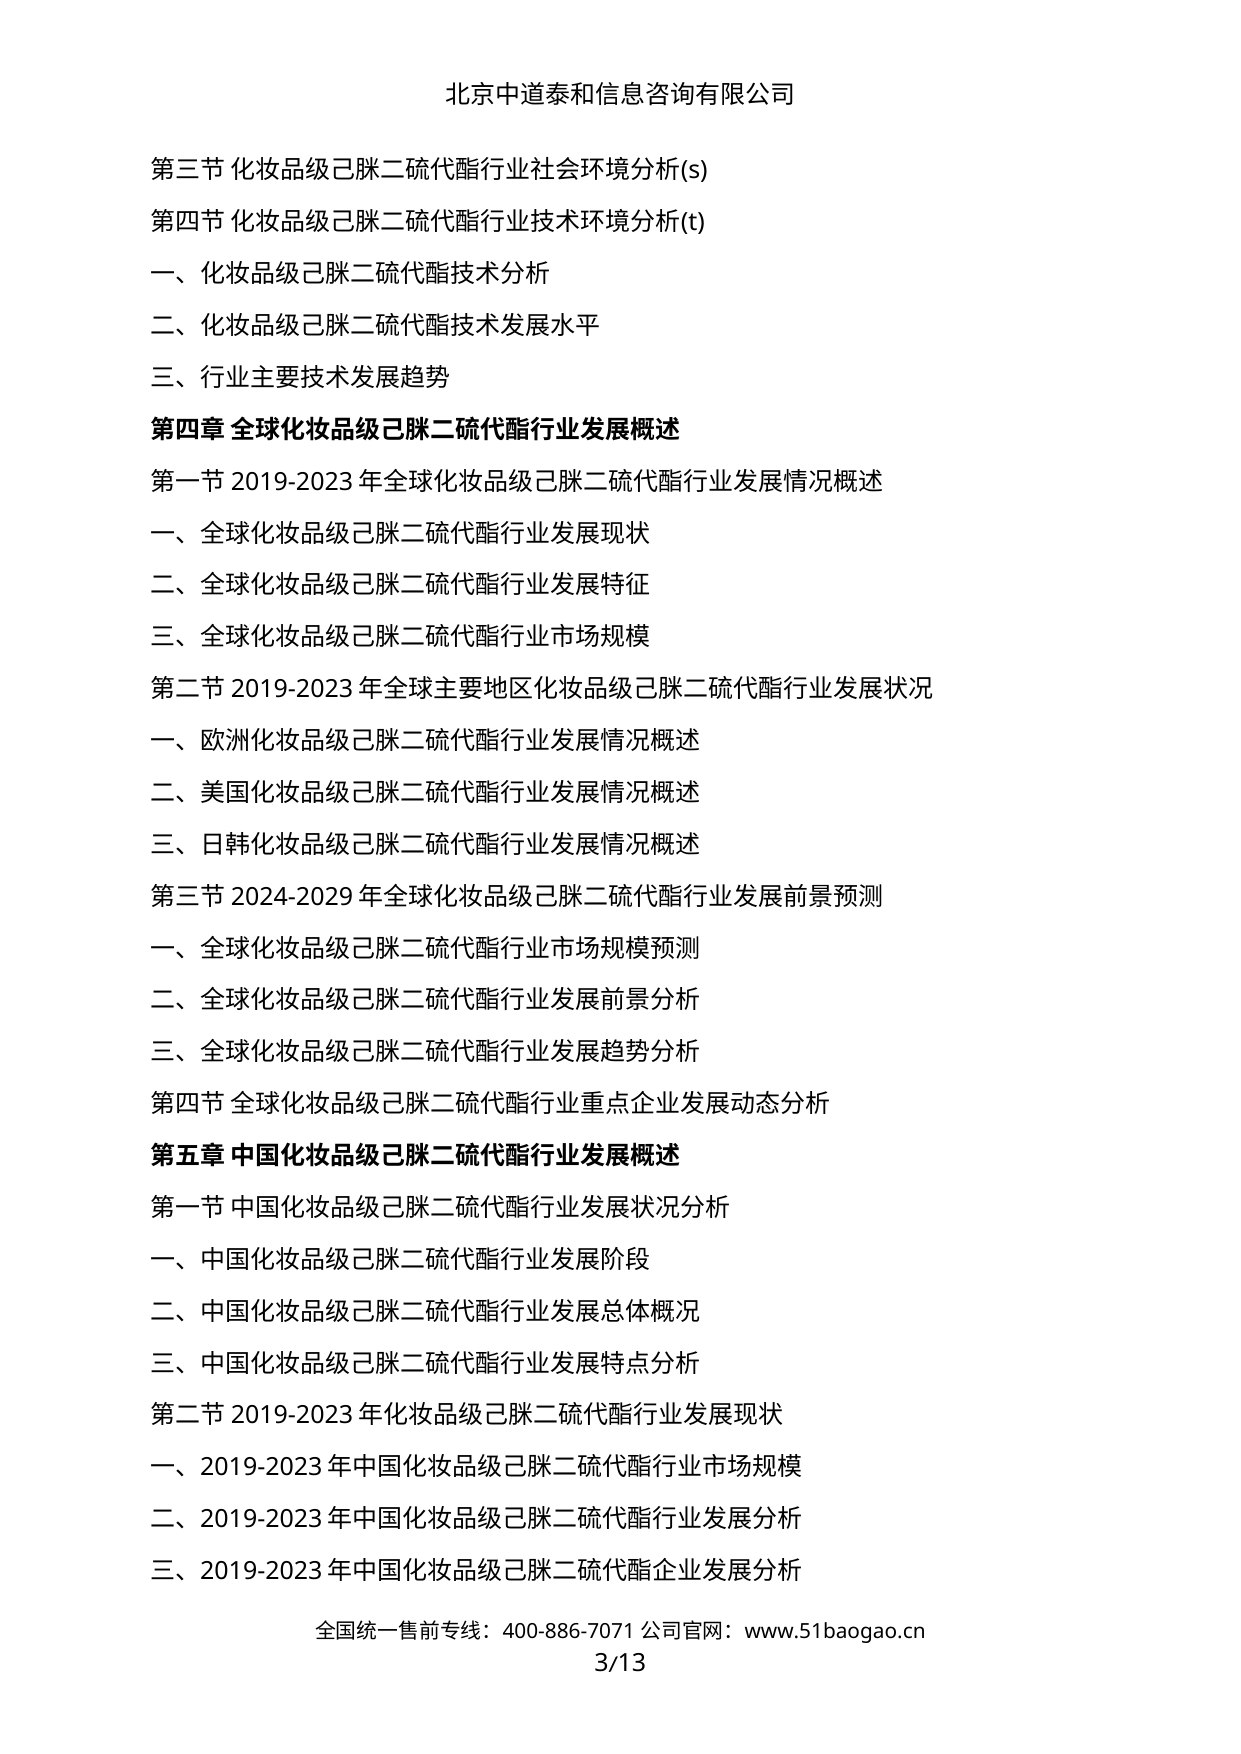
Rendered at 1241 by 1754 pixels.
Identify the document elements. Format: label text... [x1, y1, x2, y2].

text 二、全球化妆品级己脒二硫代酯行业发展特征 [150, 565, 1090, 601]
text 第三节 2024-2029年全球化妆品级己脒二硫代酯行业发展前景预测 [150, 876, 1090, 912]
text 第二节 2019-2023年全球主要地区化妆品级己脒二硫代酯行业发展状况 [150, 669, 1090, 705]
text 一、化妆品级己脒二硫代酯技术分析 [150, 254, 1090, 290]
text 二、中国化妆品级己脒二硫代酯行业发展总体概况 [150, 1291, 1090, 1327]
text 一、全球化妆品级己脒二硫代酯行业市场规模预测 [150, 928, 1090, 964]
text 一、2019-2023年中国化妆品级己脒二硫代酯行业市场规模 [150, 1447, 1090, 1483]
text 第二节 2019-2023年化妆品级己脒二硫代酯行业发展现状 [150, 1395, 1090, 1431]
text 三、日韩化妆品级己脒二硫代酯行业发展情况概述 [150, 824, 1090, 861]
text 第四节 全球化妆品级己脒二硫代酯行业重点企业发展动态分析 [150, 1084, 1090, 1120]
text 第三节 化妆品级己脒二硫代酯行业社会环境分析(s) [150, 150, 1090, 186]
text 二、美国化妆品级己脒二硫代酯行业发展情况概述 [150, 772, 1090, 809]
text 第四节 化妆品级己脒二硫代酯行业技术环境分析(t) [150, 202, 1090, 238]
text 一、欧洲化妆品级己脒二硫代酯行业发展情况概述 [150, 721, 1090, 757]
text 二、2019-2023年中国化妆品级己脒二硫代酯行业发展分析 [150, 1499, 1090, 1535]
text 三、行业主要技术发展趋势 [150, 357, 1090, 394]
text 第四章 全球化妆品级己脒二硫代酯行业发展概述 [150, 409, 1090, 446]
text 一、全球化妆品级己脒二硫代酯行业发展现状 [150, 513, 1090, 549]
text 三、2019-2023年中国化妆品级己脒二硫代酯企业发展分析 [150, 1551, 1090, 1587]
text 一、中国化妆品级己脒二硫代酯行业发展阶段 [150, 1239, 1090, 1276]
text 三、全球化妆品级己脒二硫代酯行业发展趋势分析 [150, 1032, 1090, 1068]
text 三、中国化妆品级己脒二硫代酯行业发展特点分析 [150, 1343, 1090, 1379]
text 二、全球化妆品级己脒二硫代酯行业发展前景分析 [150, 980, 1090, 1016]
text 第一节 2019-2023年全球化妆品级己脒二硫代酯行业发展情况概述 [150, 461, 1090, 497]
text 三、全球化妆品级己脒二硫代酯行业市场规模 [150, 617, 1090, 653]
text 第五章 中国化妆品级己脒二硫代酯行业发展概述 [150, 1136, 1090, 1172]
text 二、化妆品级己脒二硫代酯技术发展水平 [150, 306, 1090, 342]
text 第一节 中国化妆品级己脒二硫代酯行业发展状况分析 [150, 1187, 1090, 1224]
